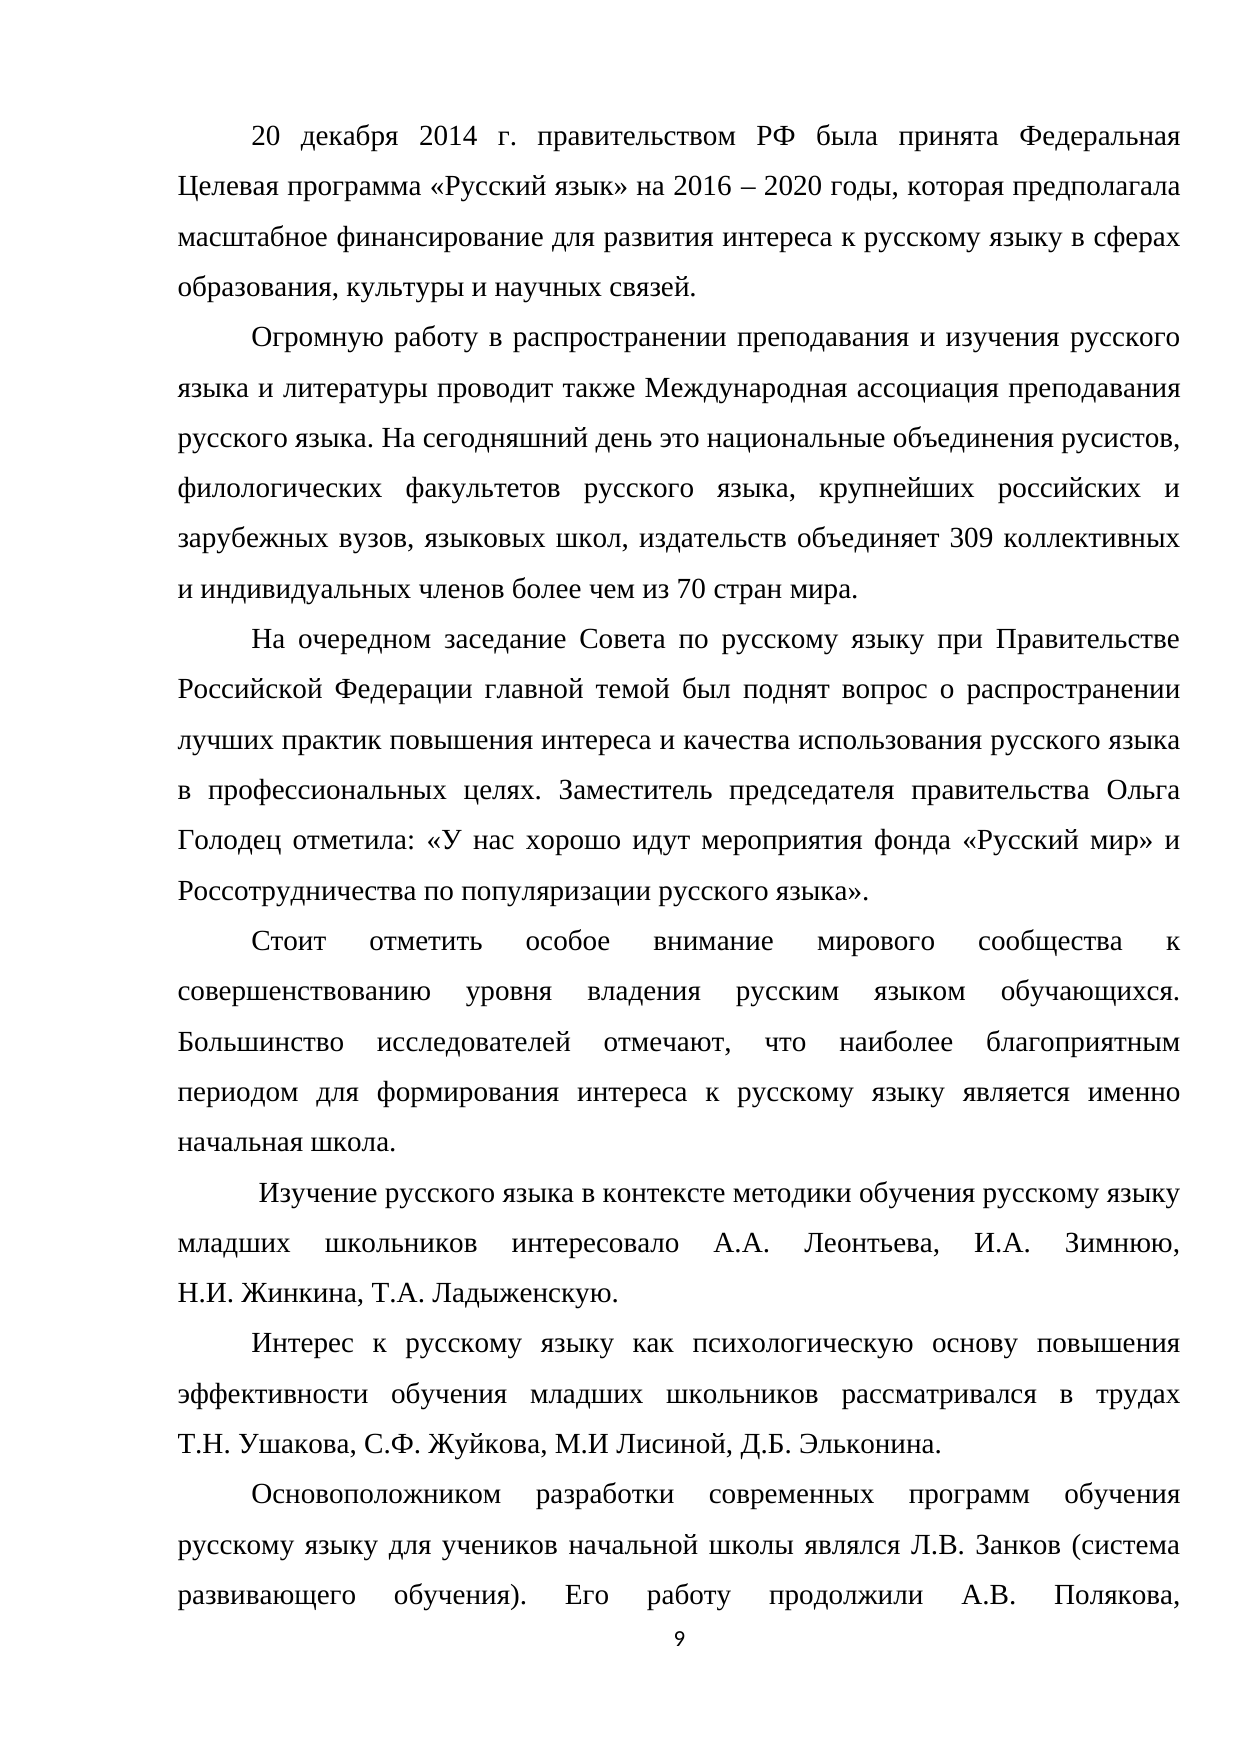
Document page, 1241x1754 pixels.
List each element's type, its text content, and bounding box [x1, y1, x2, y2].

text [177, 1477, 1181, 1611]
text 20 декабря 2014 г. правительством РФ была принята Федеральная Целевая программа «Русский язык» на 2016 – 2020 годы, которая предполагала масштабное финансирование для развития интереса к русскому языку в сферах образования, культуры и научных связей. [177, 118, 1181, 303]
text Изучение русского языка в контексте методики обучения русскому языку младших школьников интересовало А.А. Леонтьева, И.А. Зимнюю, Н.И. Жинкина, Т.А. Ладыженскую. [177, 1175, 1181, 1309]
text На очередном заседание Совета по русскому языку при Правительстве Российской Федерации главной темой был поднят вопрос о распространении лучших практик повышения интереса и качества использования русского языка в профессиональных целях. Заместитель председателя правительства Ольга Голодец отметила: «У нас хорошо идут мероприятия фонда «Русский мир» и Россотрудничества по популяризации русского языка». [177, 621, 1181, 906]
text Огромную работу в распространении преподавания и изучения русского языка и литературы проводит также Международная ассоциация преподавания русского языка. На сегодняшний день это национальные объединения русистов, филологических факультетов русского языка, крупнейших российских и зарубежных вузов, языковых школ, издательств объединяет 309 коллективных и индивидуальных членов более чем из 70 стран мира. [177, 319, 1181, 604]
text Интерес к русскому языку как психологическую основу повышения эффективности обучения младших школьников рассматривался в трудах Т.Н. Ушакова, С.Ф. Жуйкова, М.И Лисиной, Д.Б. Эльконина. [177, 1326, 1181, 1460]
text Стоит отметить особое внимание мирового сообщества к совершенствованию уровня владения русским языком обучающихся. Большинство исследователей отмечают, что наиболее благоприятным периодом для формирования интереса к русскому языку является именно начальная школа. [177, 923, 1181, 1158]
